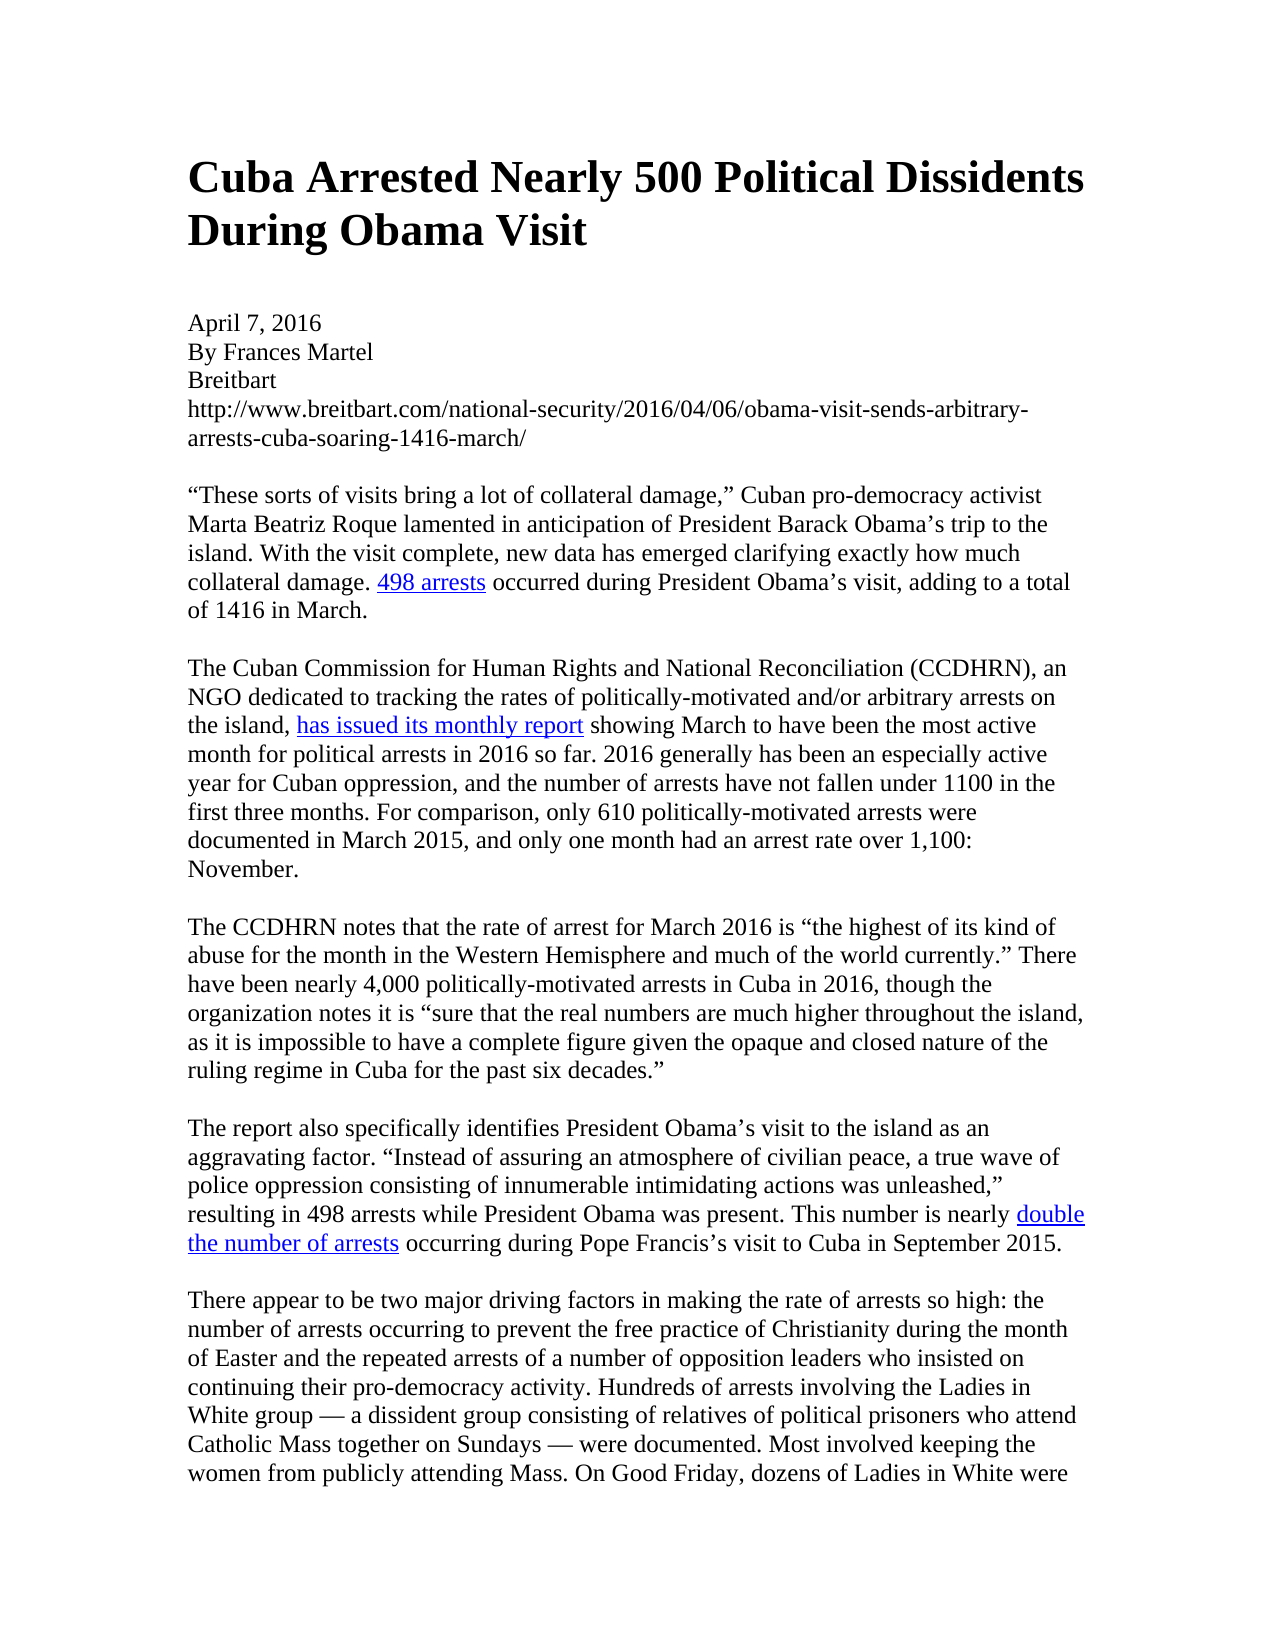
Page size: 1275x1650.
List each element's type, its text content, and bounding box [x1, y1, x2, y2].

text Cuba Arrested Nearly 500 Political Dissidents During Obama Visit [187, 150, 1087, 255]
text http://www.breitbart.com/national-security/2016/04/06/obama-visit-sends-arbitrary-arrests-cuba-soaring-1416-march/ [187, 394, 1087, 452]
text The Cuban Commission for Human Rights and National Reconciliation (CCDHRN), an NGO dedicated to tracking the rates of politically-motivated and/or arbitrary arrests on the island, has issued its monthly report showing March to have been the most active month for political arrests in 2016 so far. 2016 generally has been an especially active year for Cuban oppression, and the number of arrests have not fallen under 1100 in the first three months. For comparison, only 610 politically-motivated arrests were documented in March 2015, and only one month had an arrest rate over 1,100: November. [187, 653, 1087, 883]
text The CCDHRN notes that the rate of arrest for March 2016 is “the highest of its kind of abuse for the month in the Western Hemisphere and much of the world currently.” There have been nearly 4,000 politically-motivated arrests in Cuba in 2016, though the organization notes it is “sure that the real numbers are much higher throughout the island, as it is impossible to have a complete figure given the opaque and closed nature of the ruling regime in Cuba for the past six decades.” [187, 912, 1087, 1084]
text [187, 1286, 1087, 1487]
text By Frances Martel [187, 337, 1087, 366]
text April 7, 2016 [187, 308, 1087, 337]
text “These sorts of visits bring a lot of collateral damage,” Cuban pro-democracy activist Marta Beatriz Roque lamented in anticipation of President Barack Obama’s trip to the island. With the visit complete, new data has emerged clarifying exactly how much collateral damage. 498 arrests occurred during President Obama’s visit, adding to a total of 1416 in March. [187, 481, 1087, 624]
text Breitbart [187, 366, 1087, 394]
text The report also specifically identifies President Obama’s visit to the island as an aggravating factor. “Instead of assuring an atmosphere of civilian peace, a true wave of police oppression consisting of innumerable intimidating actions was unleashed,” resulting in 498 arrests while President Obama was present. This number is nearly double the number of arrests occurring during Pope Francis’s visit to Cuba in September 2015. [187, 1113, 1087, 1257]
